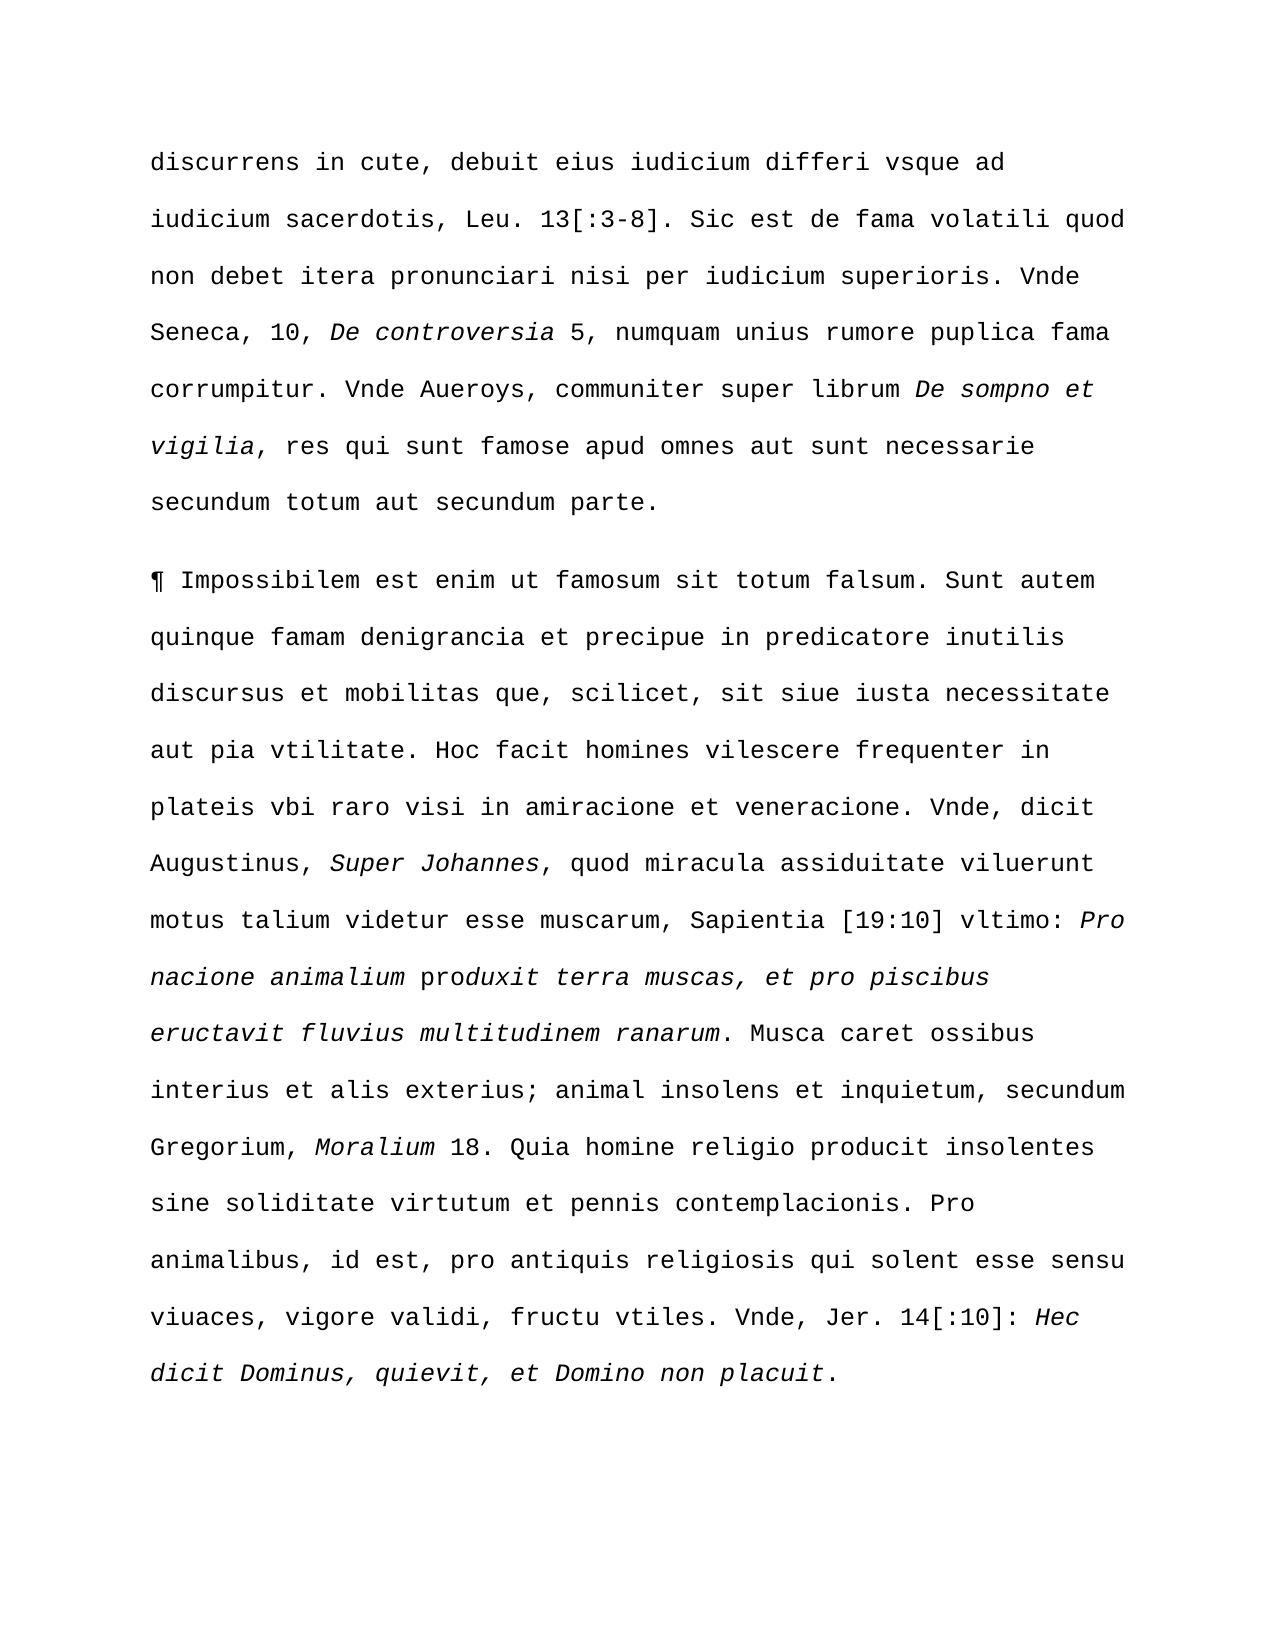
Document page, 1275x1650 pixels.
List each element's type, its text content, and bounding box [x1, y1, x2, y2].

text ¶ Impossibilem est enim ut famosum sit totum falsum. Sunt autem quinque famam denigrancia et precipue in predicatore inutilis discursus et mobilitas que, scilicet, sit siue iusta necessitate aut pia vtilitate. Hoc facit homines vilescere frequenter in plateis vbi raro visi in amiracione et veneracione. Vnde, dicit Augustinus, Super Johannes, quod miracula assiduitate viluerunt motus talium videtur esse muscarum, Sapientia [19:10] vltimo: Pro nacione animalium produxit terra muscas, et pro piscibus eructavit fluvius multitudinem ranarum. Musca caret ossibus interius et alis exterius; animal insolens et inquietum, secundum Gregorium, Moralium 18. Quia homine religio producit insolentes sine soliditate virtutum et pennis contemplacionis. Pro animalibus, id est, pro antiquis religiosis qui solent esse sensu viuaces, vigore validi, fructu vtiles. Vnde, Jer. 14[:10]: Hec dicit Dominus, quievit, et Domino non placuit. [150, 567, 1125, 1389]
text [150, 150, 1125, 518]
